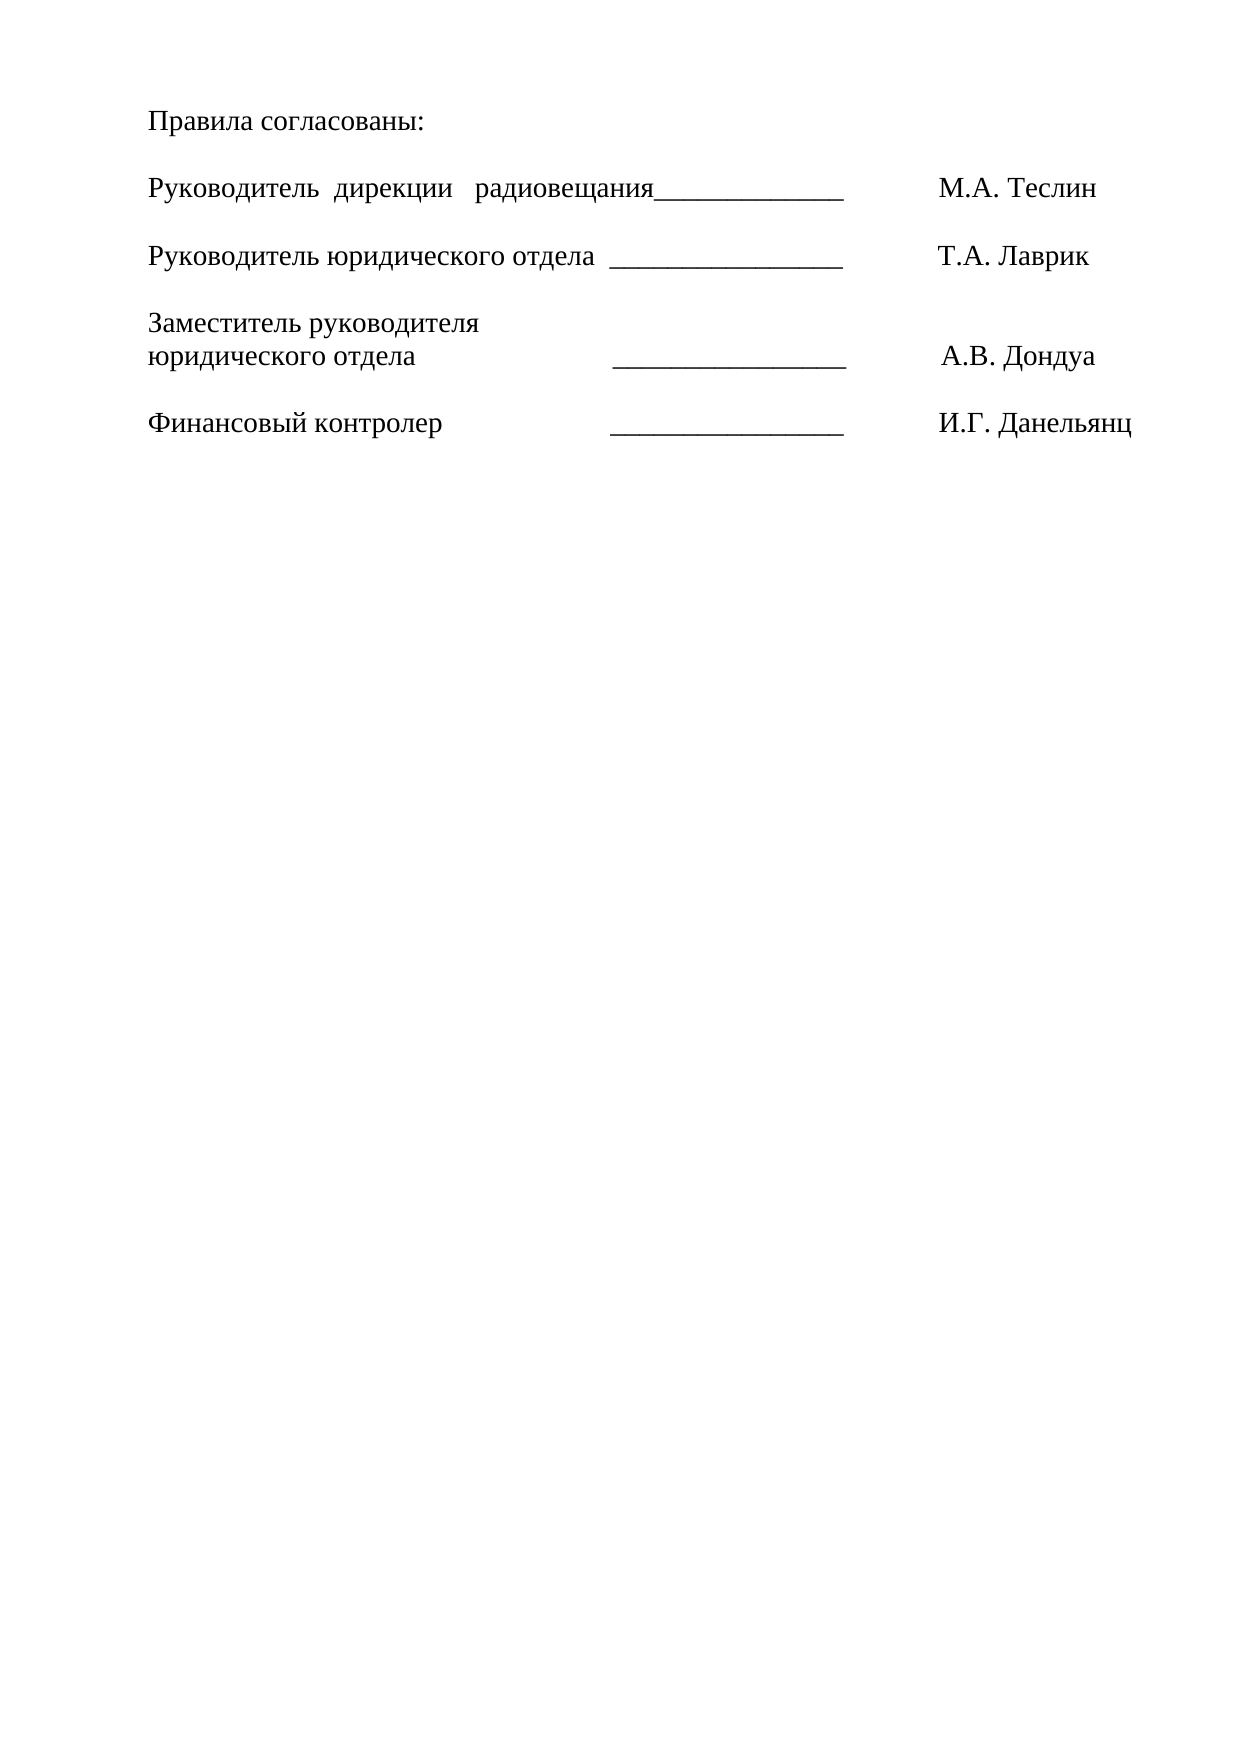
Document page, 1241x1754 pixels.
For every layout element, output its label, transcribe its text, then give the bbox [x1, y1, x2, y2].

text Руководитель юридического отдела ________________ Т.А. Лаврик [148, 238, 1181, 271]
text Руководитель дирекции радиовещания_____________ М.А. Теслин [148, 171, 1181, 204]
text юридического отдела ________________ А.В. Дондуа [148, 338, 1181, 372]
text Заместитель руководителя [148, 305, 1181, 338]
text Правила согласованы: [148, 103, 1181, 137]
text Финансовый контролер ________________ И.Г. Данельянц [148, 405, 1181, 439]
